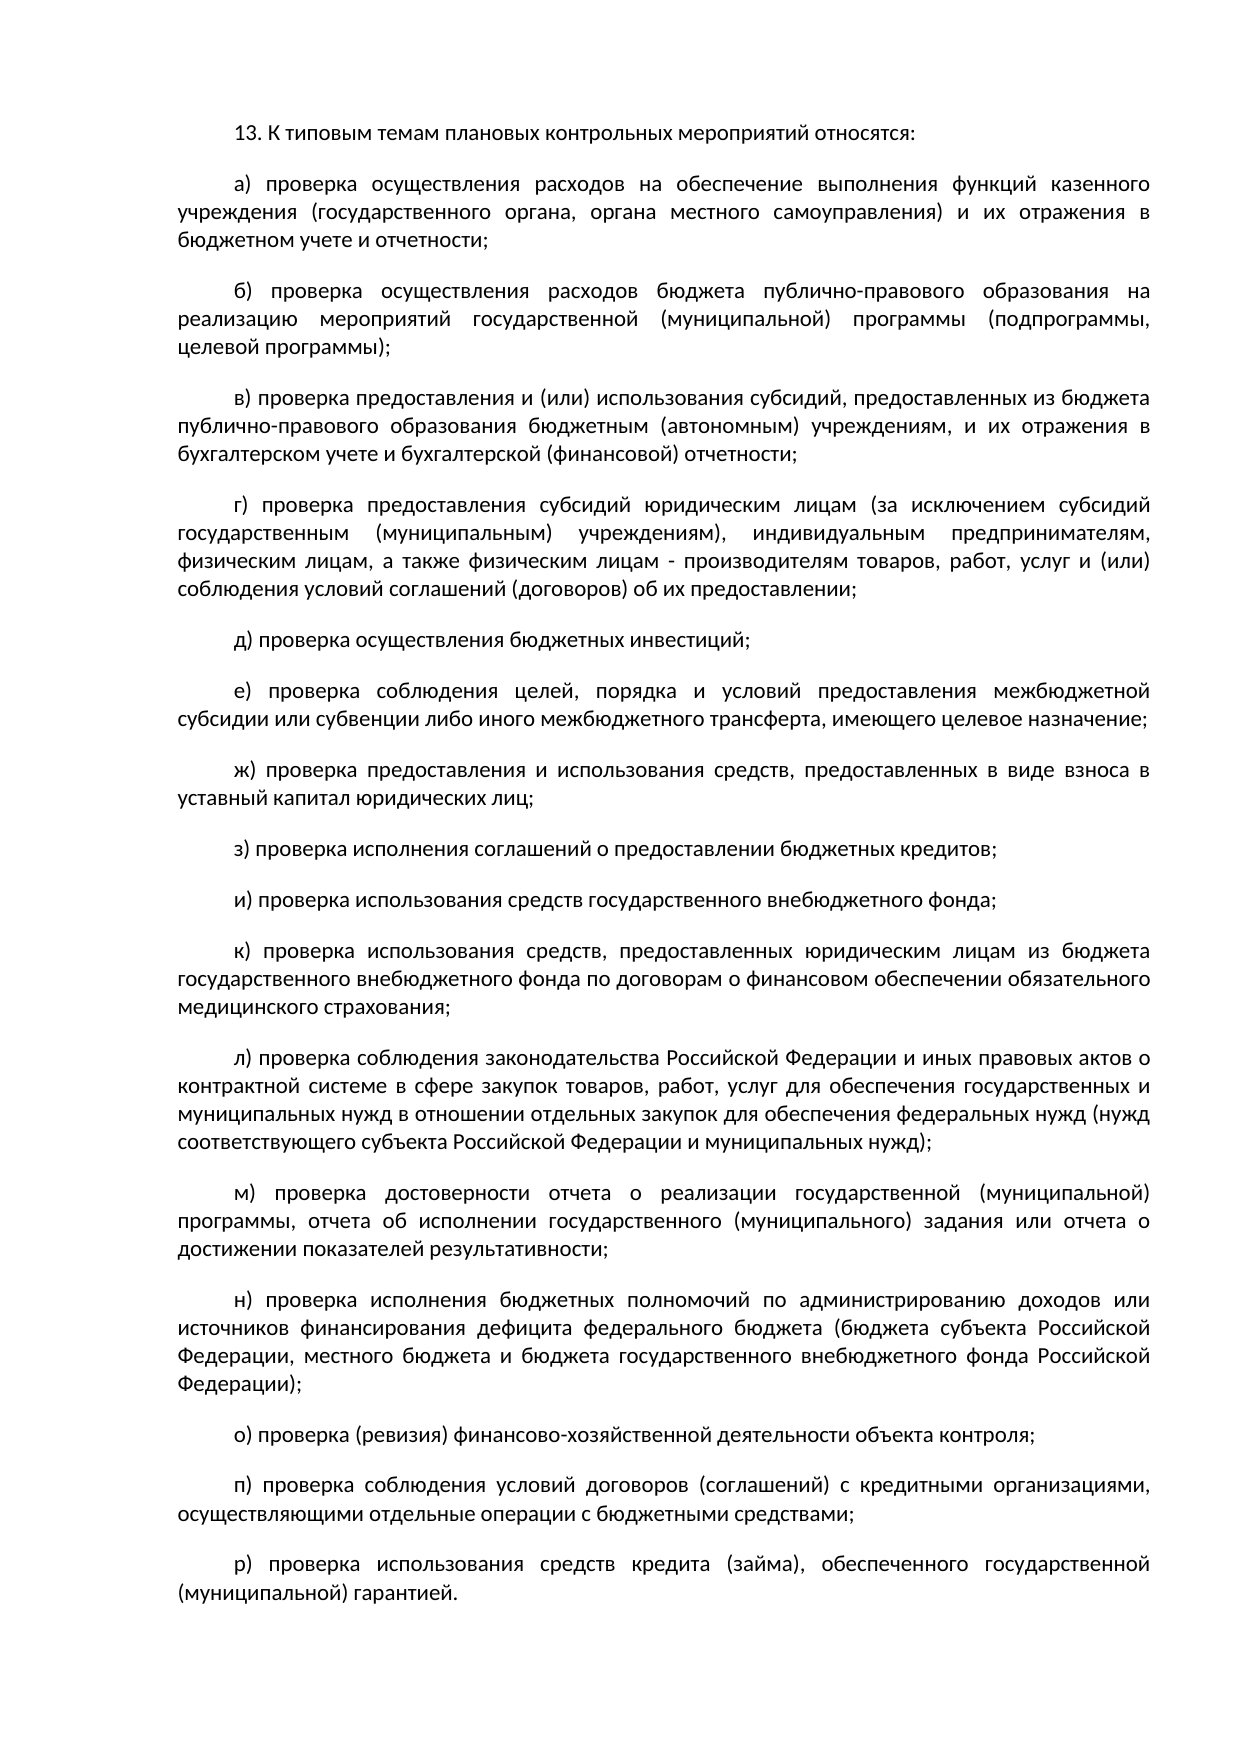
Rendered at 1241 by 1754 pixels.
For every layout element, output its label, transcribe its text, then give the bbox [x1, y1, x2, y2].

text з) проверка исполнения соглашений о предоставлении бюджетных кредитов; [177, 834, 1152, 862]
text п) проверка соблюдения условий договоров (соглашений) с кредитными организациями, осуществляющими отдельные операции с бюджетными средствами; [177, 1471, 1152, 1527]
text р) проверка использования средств кредита (займа), обеспеченного государственной (муниципальной) гарантией. [177, 1549, 1152, 1606]
text д) проверка осуществления бюджетных инвестиций; [177, 625, 1152, 653]
text м) проверка достоверности отчета о реализации государственной (муниципальной) программы, отчета об исполнении государственного (муниципального) задания или отчета о достижении показателей результативности; [177, 1178, 1152, 1262]
text к) проверка использования средств, предоставленных юридическим лицам из бюджета государственного внебюджетного фонда по договорам о финансовом обеспечении обязательного медицинского страхования; [177, 936, 1152, 1020]
text 13. К типовым темам плановых контрольных мероприятий относятся: [177, 118, 1152, 146]
text и) проверка использования средств государственного внебюджетного фонда; [177, 885, 1152, 913]
text е) проверка соблюдения целей, порядка и условий предоставления межбюджетной субсидии или субвенции либо иного межбюджетного трансферта, имеющего целевое назначение; [177, 676, 1152, 732]
text л) проверка соблюдения законодательства Российской Федерации и иных правовых актов о контрактной системе в сфере закупок товаров, работ, услуг для обеспечения государственных и муниципальных нужд в отношении отдельных закупок для обеспечения федеральных нужд (нужд соответствующего субъекта Российской Федерации и муниципальных нужд); [177, 1043, 1152, 1155]
text в) проверка предоставления и (или) использования субсидий, предоставленных из бюджета публично-правового образования бюджетным (автономным) учреждениям, и их отражения в бухгалтерском учете и бухгалтерской (финансовой) отчетности; [177, 383, 1152, 467]
text б) проверка осуществления расходов бюджета публично-правового образования на реализацию мероприятий государственной (муниципальной) программы (подпрограммы, целевой программы); [177, 276, 1152, 360]
text а) проверка осуществления расходов на обеспечение выполнения функций казенного учреждения (государственного органа, органа местного самоуправления) и их отражения в бюджетном учете и отчетности; [177, 169, 1152, 253]
text г) проверка предоставления субсидий юридическим лицам (за исключением субсидий государственным (муниципальным) учреждениям), индивидуальным предпринимателям, физическим лицам, а также физическим лицам - производителям товаров, работ, услуг и (или) соблюдения условий соглашений (договоров) об их предоставлении; [177, 490, 1152, 602]
text н) проверка исполнения бюджетных полномочий по администрированию доходов или источников финансирования дефицита федерального бюджета (бюджета субъекта Российской Федерации, местного бюджета и бюджета государственного внебюджетного фонда Российской Федерации); [177, 1285, 1152, 1397]
text ж) проверка предоставления и использования средств, предоставленных в виде взноса в уставный капитал юридических лиц; [177, 755, 1152, 811]
text о) проверка (ревизия) финансово-хозяйственной деятельности объекта контроля; [177, 1420, 1152, 1448]
